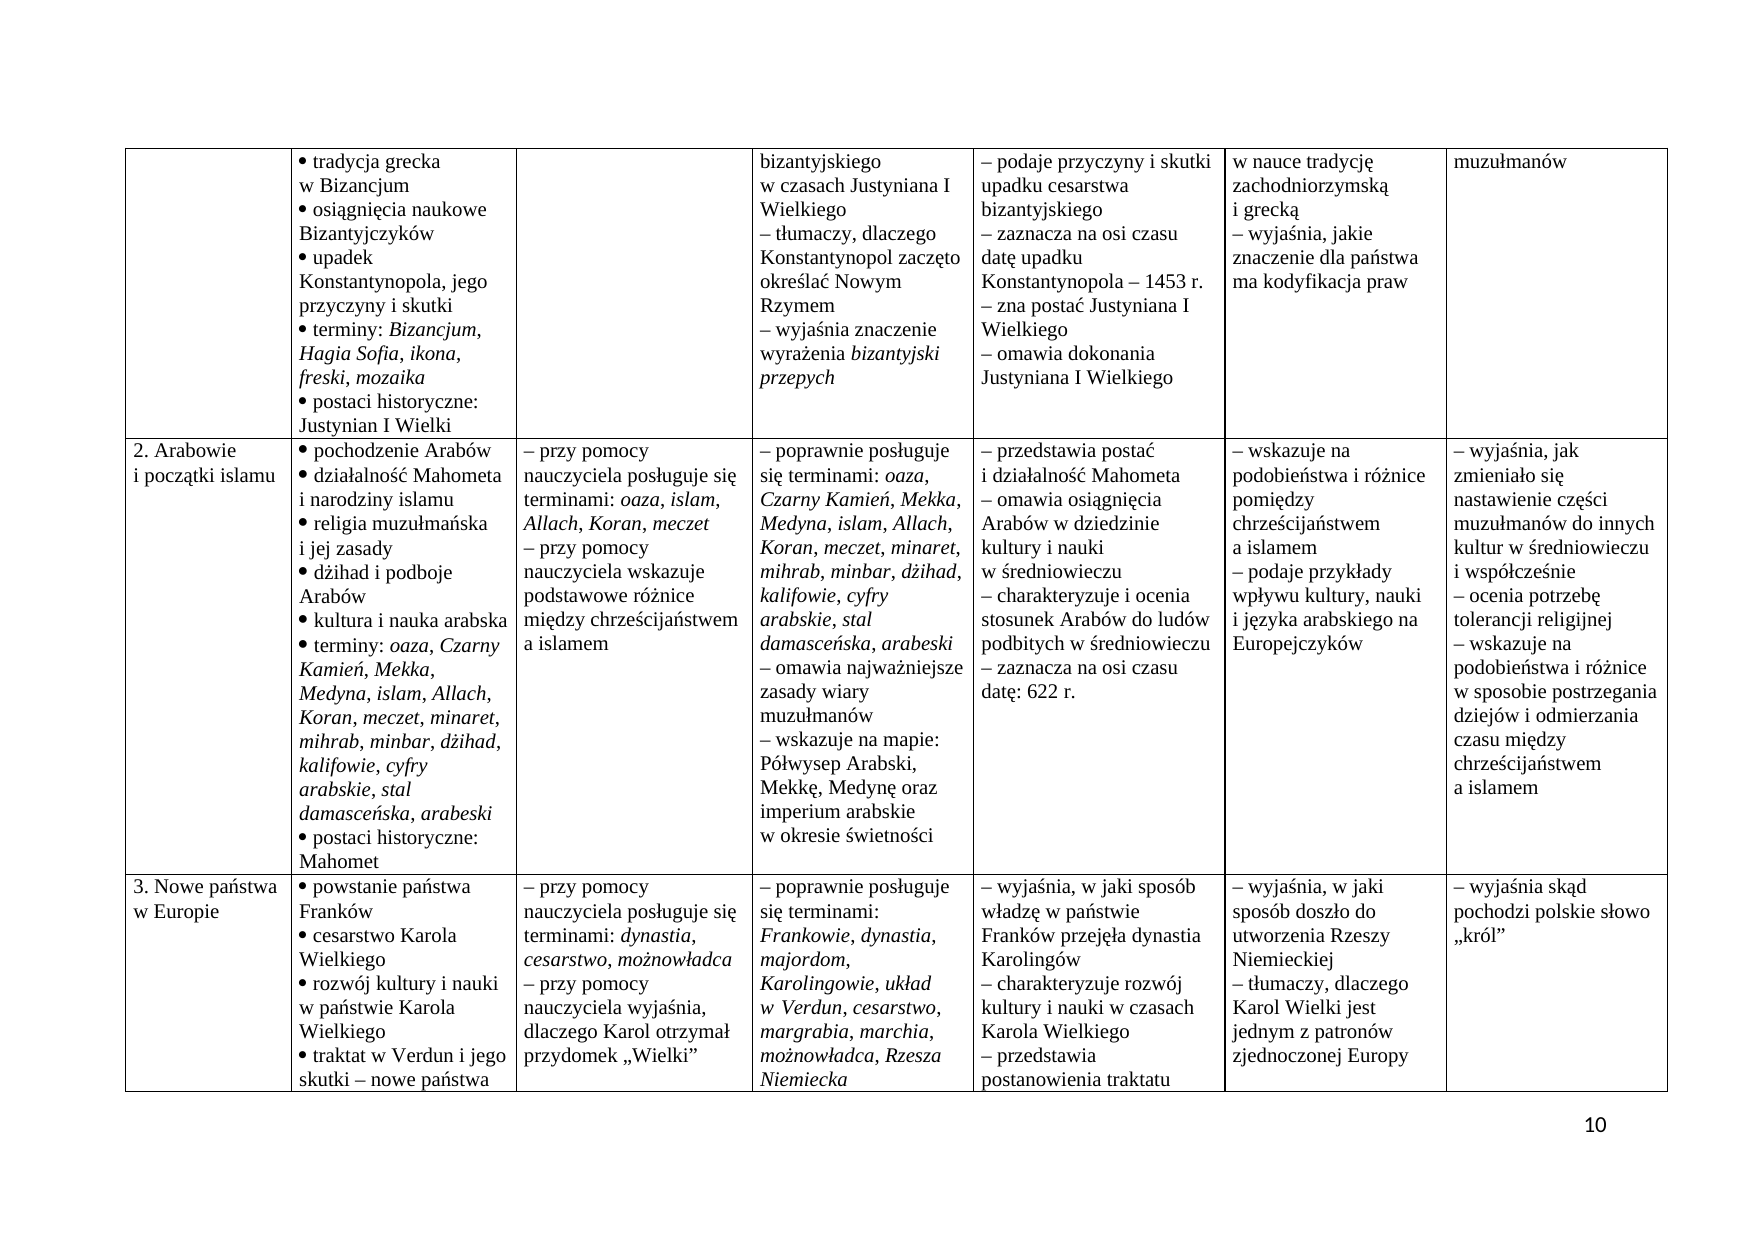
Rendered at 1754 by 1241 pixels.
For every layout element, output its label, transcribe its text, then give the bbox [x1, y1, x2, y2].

table_cell – poprawnie posługuje się terminami: oaza, Czarny Kamień, Mekka, Medyna, islam, Allach, Koran, meczet, minaret, mihrab, minbar, dżihad, kalifowie, cyfry arabskie, stal damasceńska, arabeski – omawia najważniejsze zasady wiary muzułmanów – wskazuje na mapie: Półwysep Arabski, Mekkę, Medynę oraz imperium arabskie w okresie świetności [753, 439, 973, 873]
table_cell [753, 875, 973, 1091]
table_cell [1226, 149, 1446, 437]
table_cell – przedstawia postać i działalność Mahometa – omawia osiągnięcia Arabów w dziedzinie kultury i nauki w średniowieczu – charakteryzuje i ocenia stosunek Arabów do ludów podbitych w średniowieczu – zaznacza na osi czasu datę: 622 r. [974, 439, 1224, 873]
table_cell pochodzenie Arabów działalność Mahometa i narodziny islamu religia muzułmańska i jej zasady dżihad i podboje Arabów kultura i nauka arabska terminy: oaza, Czarny Kamień, Mekka, Medyna, islam, Allach, Koran, meczet, minaret, mihrab, minbar, dżihad, kalifowie, cyfry arabskie, stal damasceńska, arabeski postaci historyczne: Mahomet [292, 439, 516, 873]
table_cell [126, 875, 291, 1091]
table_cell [753, 149, 973, 437]
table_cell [974, 875, 1224, 1091]
table_cell – przy pomocy nauczyciela posługuje się terminami: oaza, islam, Allach, Koran, meczet – przy pomocy nauczyciela wskazuje podstawowe różnice między chrześcijaństwem a islamem [517, 439, 752, 873]
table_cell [1447, 149, 1667, 437]
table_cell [292, 149, 516, 437]
table_cell – wskazuje na podobieństwa i różnice pomiędzy chrześcijaństwem a islamem – podaje przykłady wpływu kultury, nauki i języka arabskiego na Europejczyków [1226, 439, 1446, 873]
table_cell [974, 149, 1224, 437]
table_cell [126, 149, 291, 437]
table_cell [1226, 875, 1446, 1091]
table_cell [292, 875, 516, 1091]
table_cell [517, 149, 752, 437]
table_cell 2. Arabowie i początki islamu [126, 439, 291, 873]
table_cell – wyjaśnia, jak zmieniało się nastawienie części muzułmanów do innych kultur w średniowieczu i współcześnie – ocenia potrzebę tolerancji religijnej – wskazuje na podobieństwa i różnice w sposobie postrzegania dziejów i odmierzania czasu między chrześcijaństwem a islamem [1447, 439, 1667, 873]
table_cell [1447, 875, 1667, 1091]
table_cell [517, 875, 752, 1091]
